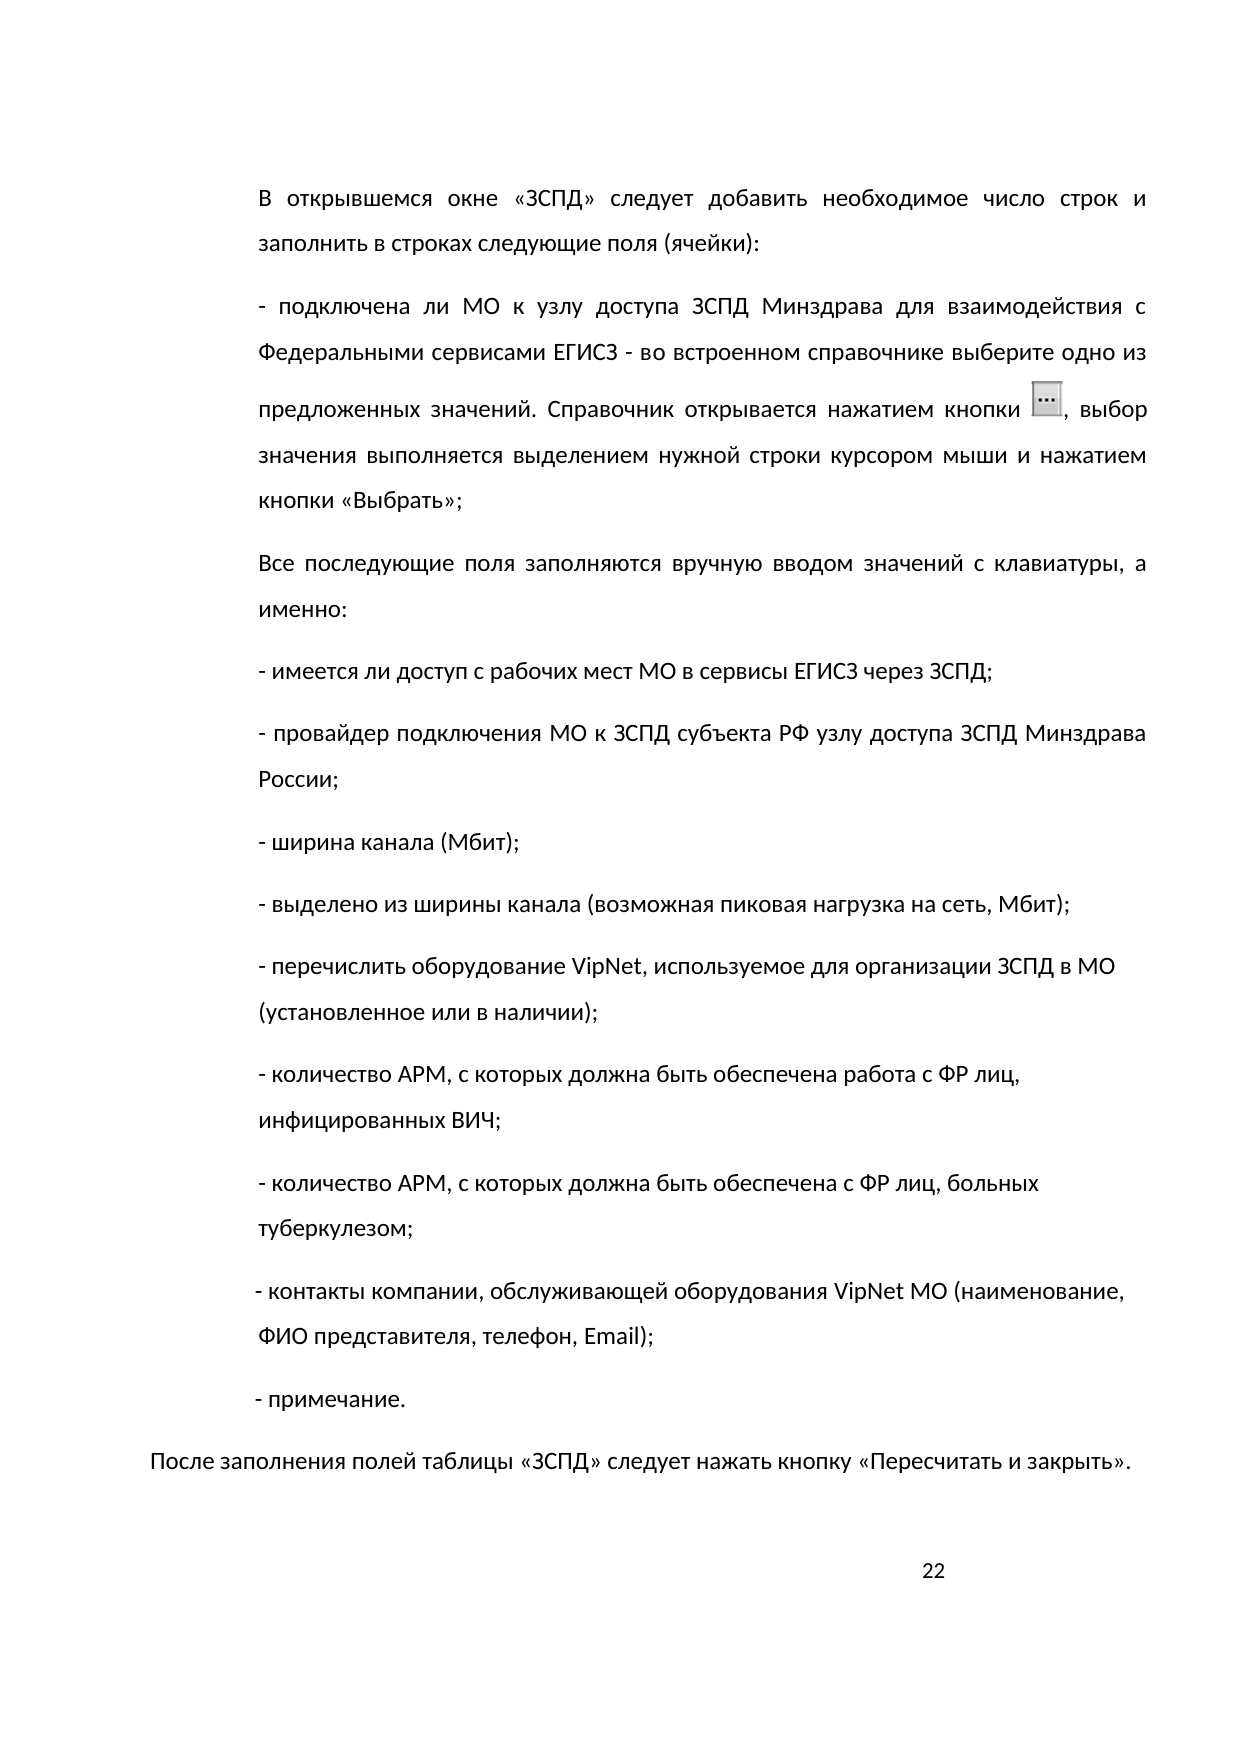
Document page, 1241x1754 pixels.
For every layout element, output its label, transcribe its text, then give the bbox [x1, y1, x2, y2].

list Все последующие поля заполняются вручную вводом значений с клавиатуры, а именно: [258, 547, 1147, 623]
list - контакты компании, обслуживающей оборудования VipNet МО (наименование, ФИО представителя, телефон, Email); [221, 1275, 1147, 1351]
list - подключена ли МО к узлу доступа ЗСПД Минздрава для взаимодействия с Федеральными сервисами ЕГИСЗ - во встроенном справочнике выберите одно из предложенных значений. Справочник открывается нажатием кнопки , выбор значения выполняется выделением нужной строки курсором мыши и нажатием кнопки «Выбрать»; [258, 290, 1147, 515]
list - количество АРМ, с которых должна быть обеспечена работа с ФР лиц, инфицированных ВИЧ; [258, 1058, 1147, 1135]
list - ширина канала (Мбит); [258, 826, 1147, 856]
list - количество АРМ, с которых должна быть обеспечена с ФР лиц, больных туберкулезом; [258, 1167, 1147, 1243]
picture [1031, 381, 1063, 418]
list - примечание. [221, 1383, 1147, 1413]
list - выделено из ширины канала (возможная пиковая нагрузка на сеть, Мбит); [258, 888, 1147, 918]
list В открывшемся окне «ЗСПД» следует добавить необходимое число строк и заполнить в строках следующие поля (ячейки): [258, 182, 1147, 258]
text После заполнения полей таблицы «ЗСПД» следует нажать кнопку «Пересчитать и закрыть». [75, 1445, 1147, 1476]
list - провайдер подключения МО к ЗСПД субъекта РФ узлу доступа ЗСПД Минздрава России; [258, 717, 1147, 794]
list - перечислить оборудование VipNet, используемое для организации ЗСПД в МО (установленное или в наличии); [258, 950, 1147, 1027]
list - имеется ли доступ с рабочих мест МО в сервисы ЕГИСЗ через ЗСПД; [258, 655, 1147, 686]
